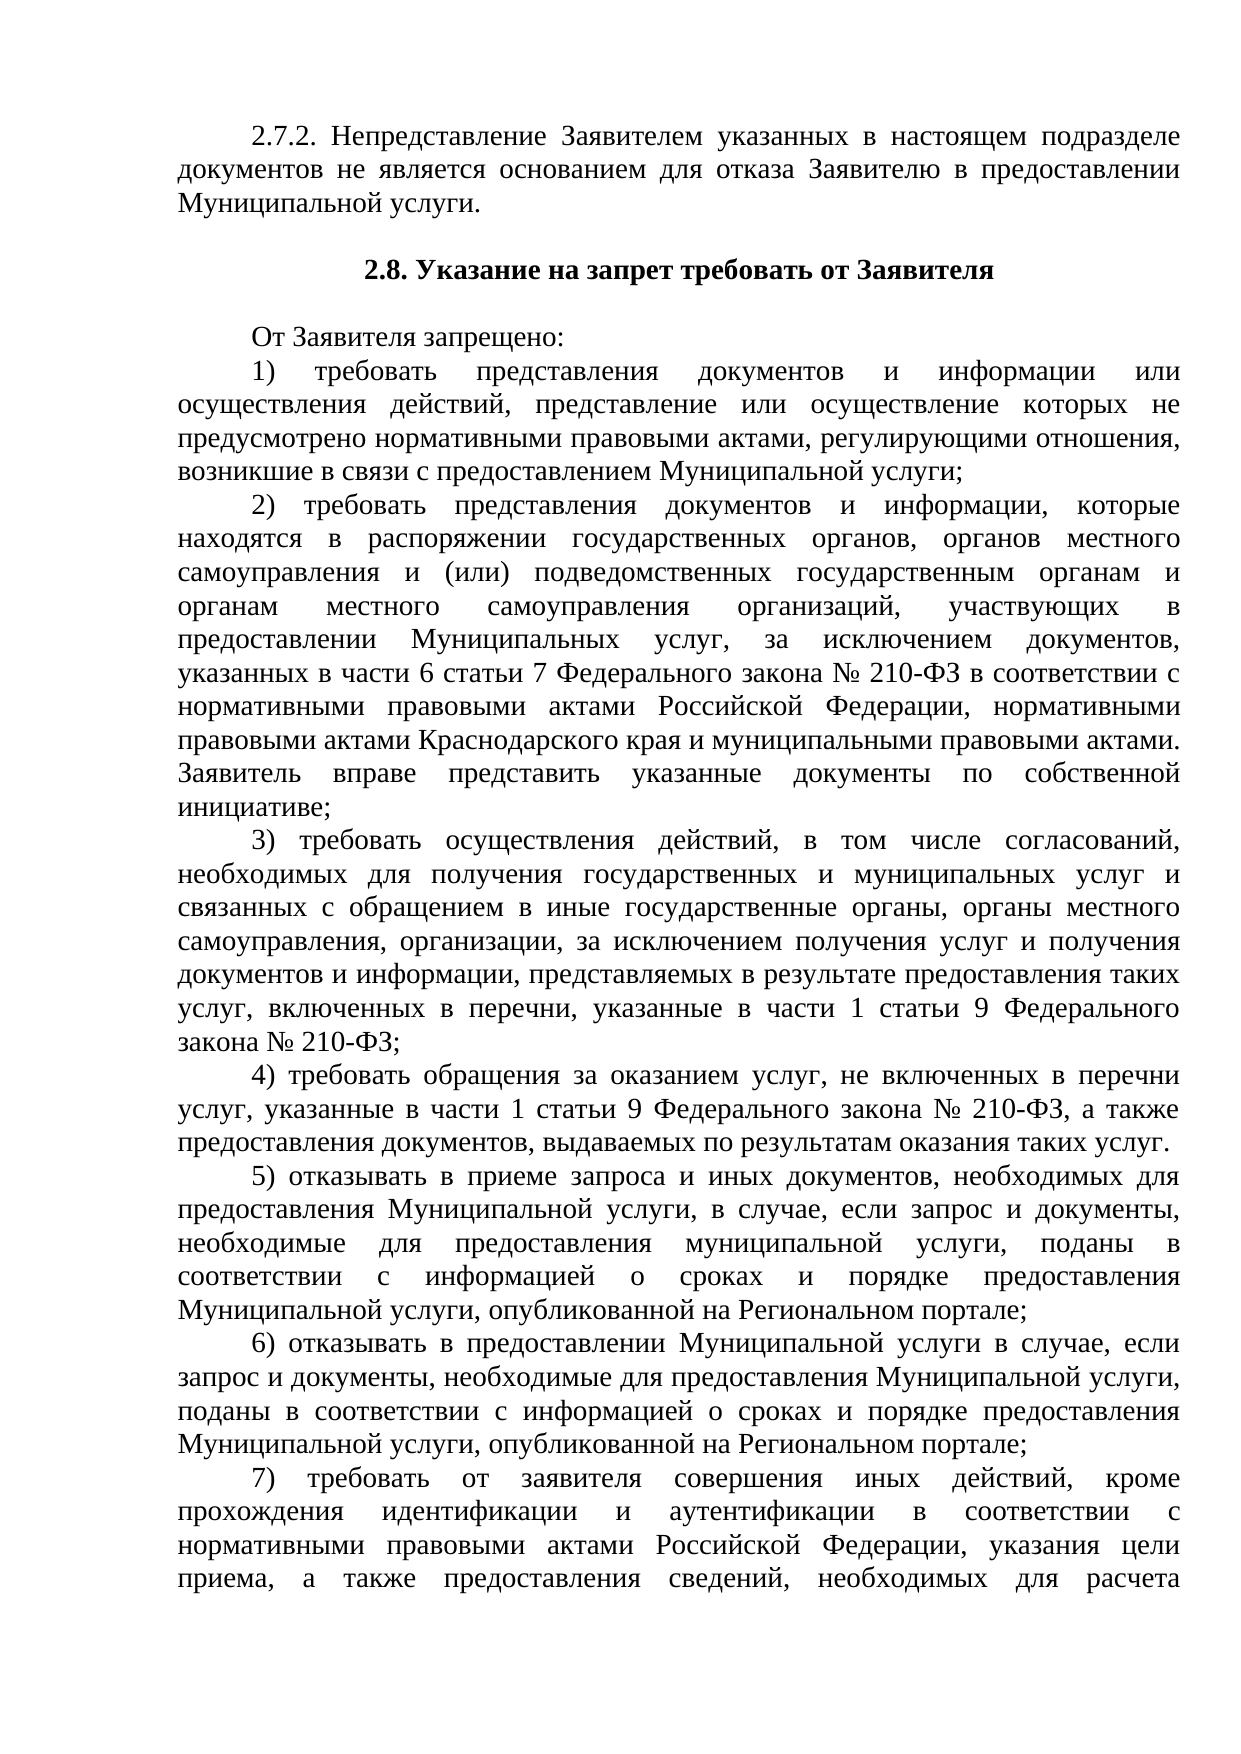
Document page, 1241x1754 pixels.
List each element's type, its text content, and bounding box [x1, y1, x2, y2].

text 6) отказывать в предоставлении Муниципальной услуги в случае, если запрос и документы, необходимые для предоставления Муниципальной услуги, поданы в соответствии с информацией о сроках и порядке предоставления Муниципальной услуги, опубликованной на Региональном портале; [177, 1326, 1181, 1460]
text 2.8. Указание на запрет требовать от Заявителя [177, 252, 1181, 286]
text 4) требовать обращения за оказанием услуг, не включенных в перечни услуг, указанные в части 1 статьи 9 Федерального закона № 210-ФЗ, а также предоставления документов, выдаваемых по результатам оказания таких услуг. [177, 1057, 1181, 1158]
text 2) требовать представления документов и информации, которые находятся в распоряжении государственных органов, органов местного самоуправления и (или) подведомственных государственным органам и органам местного самоуправления организаций, участвующих в предоставлении Муниципальных услуг, за исключением документов, указанных в части 6 статьи 7 Федерального закона № 210-ФЗ в соответствии с нормативными правовыми актами Российской Федерации, нормативными правовыми актами Краснодарского края и муниципальными правовыми актами. Заявитель вправе представить указанные документы по собственной инициативе; [177, 487, 1181, 822]
text 5) отказывать в приеме запроса и иных документов, необходимых для предоставления Муниципальной услуги, в случае, если запрос и документы, необходимые для предоставления муниципальной услуги, поданы в соответствии с информацией о сроках и порядке предоставления Муниципальной услуги, опубликованной на Региональном портале; [177, 1158, 1181, 1326]
text 3) требовать осуществления действий, в том числе согласований, необходимых для получения государственных и муниципальных услуг и связанных с обращением в иные государственные органы, органы местного самоуправления, организации, за исключением получения услуг и получения документов и информации, представляемых в результате предоставления таких услуг, включенных в перечни, указанные в части 1 статьи 9 Федерального закона № 210-ФЗ; [177, 822, 1181, 1057]
text 2.7.2. Непредставление Заявителем указанных в настоящем подразделе документов не является основанием для отказа Заявителю в предоставлении Муниципальной услуги. [177, 118, 1181, 219]
text 1) требовать представления документов и информации или осуществления действий, представление или осуществление которых не предусмотрено нормативными правовыми актами, регулирующими отношения, возникшие в связи с предоставлением Муниципальной услуги; [177, 353, 1181, 487]
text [177, 1460, 1181, 1594]
text От Заявителя запрещено: [177, 319, 1181, 353]
